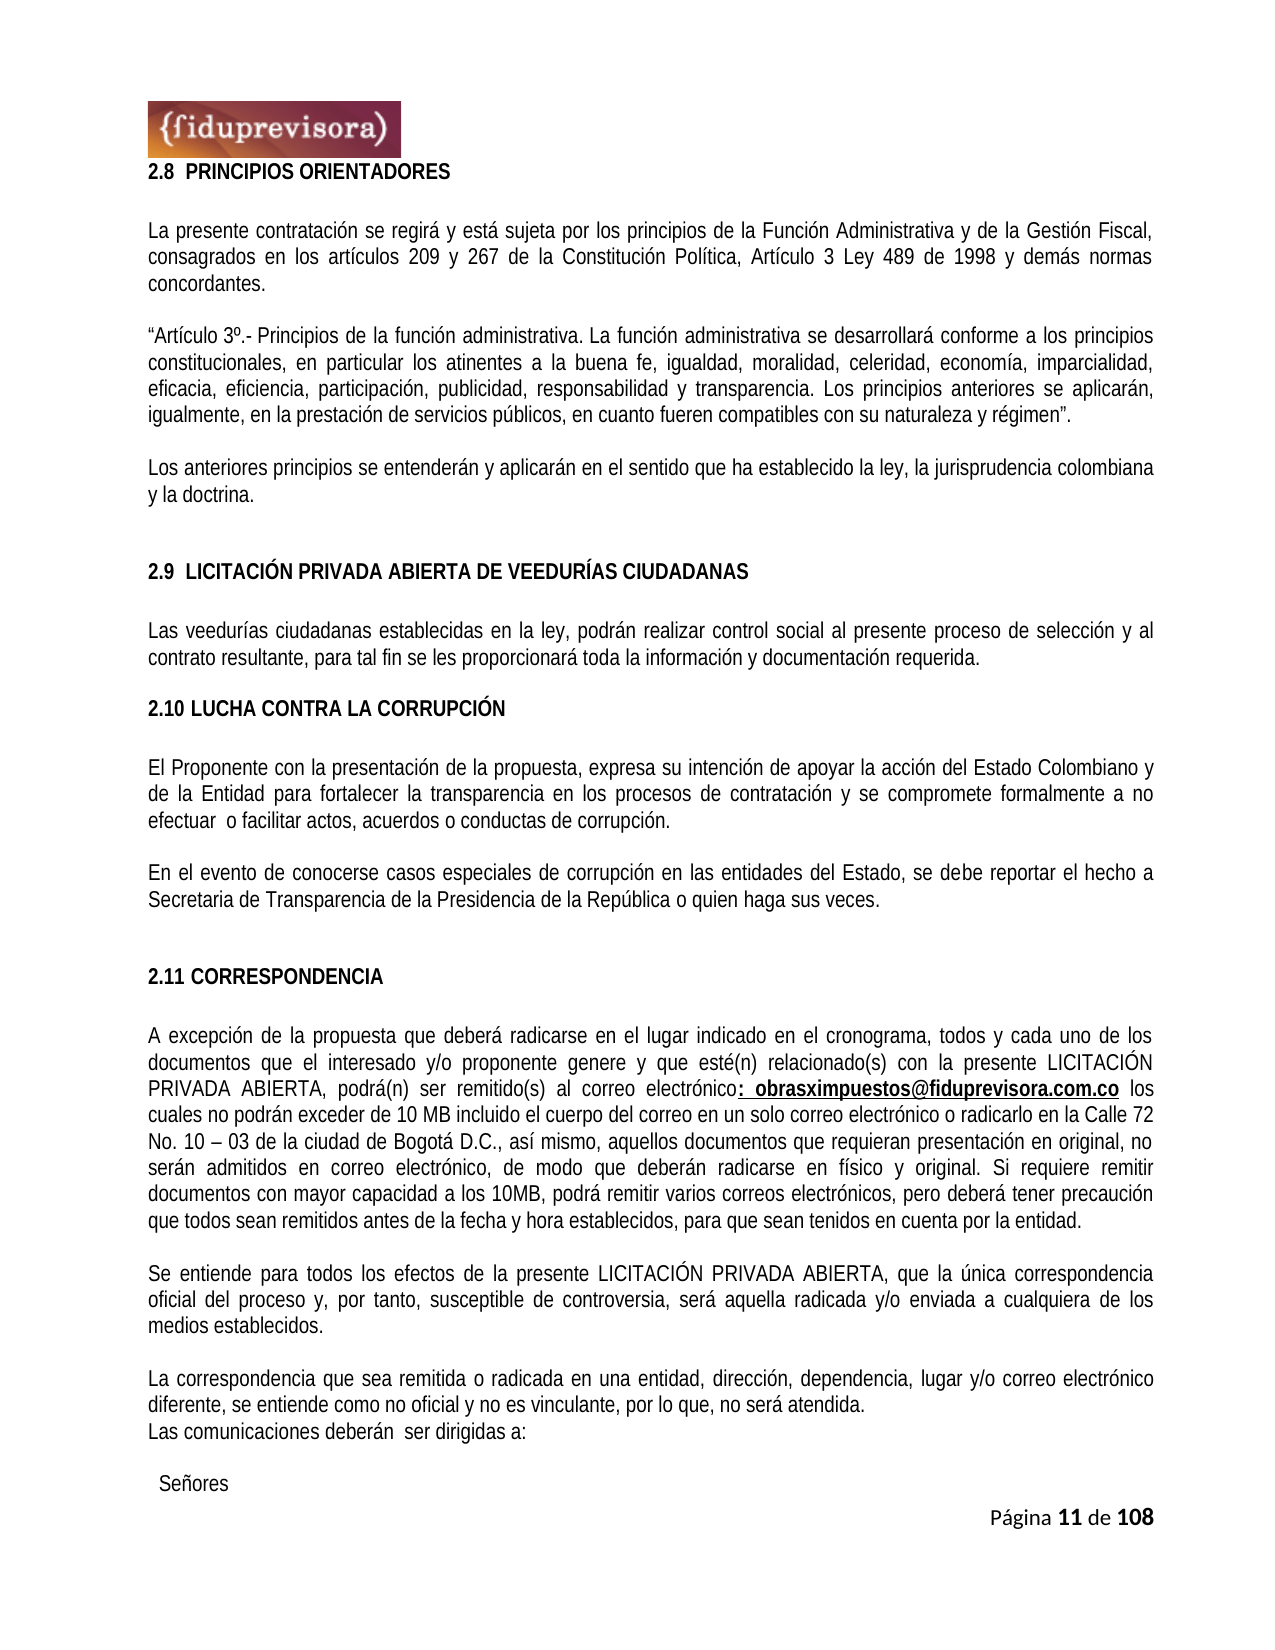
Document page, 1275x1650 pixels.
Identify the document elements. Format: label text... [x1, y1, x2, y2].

picture [147, 101, 402, 158]
subtitle LUCHA CONTRA LA CORRUPCIÓN [148, 695, 1154, 721]
subtitle PRINCIPIOS ORIENTADORES [148, 158, 1154, 184]
text A excepción de la propuesta que deberá radicarse en el lugar indicado en el cronograma, todos y cada uno de los documentos que el interesado y/o proponente genere y que esté(n) relacionado(s) con la presente LICITACIÓN PRIVADA ABIERTA, podrá(n) ser remitido(s) al correo electrónico: obrasximpuestos@fiduprevisora.com.co los cuales no podrán exceder de 10 MB incluido el cuerpo del correo en un solo correo electrónico o radicarlo en la Calle 72 No. 10 – 03 de la ciudad de Bogotá D.C., así mismo, aquellos documentos que requieran presentación en original, no serán admitidos en correo electrónico, de modo que deberán radicarse en físico y original. Si requiere remitir documentos con mayor capacidad a los 10MB, podrá remitir varios correos electrónicos, pero deberá tener precaución que todos sean remitidos antes de la fecha y hora establecidos, para que sean tenidos en cuenta por la entidad. [148, 1022, 1154, 1233]
text Las comunicaciones deberán ser dirigidas a: [148, 1418, 1154, 1444]
text El Proponente con la presentación de la propuesta, expresa su intención de apoyar la acción del Estado Colombiano y de la Entidad para fortalecer la transparencia en los procesos de contratación y se compromete formalmente a no efectuar o facilitar actos, acuerdos o conductas de corrupción. [148, 754, 1154, 833]
text Señores [158, 1470, 609, 1497]
text Se entiende para todos los efectos de la presente LICITACIÓN PRIVADA ABIERTA, que la única correspondencia oficial del proceso y, por tanto, susceptible de controversia, será aquella radicada y/o enviada a cualquiera de los medios establecidos. [148, 1259, 1154, 1338]
text La correspondencia que sea remitida o radicada en una entidad, dirección, dependencia, lugar y/o correo electrónico diferente, se entiende como no oficial y no es vinculante, por lo que, no será atendida. [148, 1365, 1154, 1418]
text En el evento de conocerse casos especiales de corrupción en las entidades del Estado, se debe reportar el hecho a Secretaria de Transparencia de la Presidencia de la República o quien haga sus veces. [148, 859, 1154, 912]
text “Artículo 3º.- Principios de la función administrativa. La función administrativa se desarrollará conforme a los principios constitucionales, en particular los atinentes a la buena fe, igualdad, moralidad, celeridad, economía, imparcialidad, eficacia, eficiencia, participación, publicidad, responsabilidad y transparencia. Los principios anteriores se aplicarán, igualmente, en la prestación de servicios públicos, en cuanto fueren compatibles con su naturaleza y régimen”. [148, 322, 1154, 428]
subtitle CORRESPONDENCIA [148, 963, 1154, 990]
text Las veedurías ciudadanas establecidas en la ley, podrán realizar control social al presente proceso de selección y al contrato resultante, para tal fin se les proporcionará toda la información y documentación requerida. [148, 617, 1154, 670]
text Los anteriores principios se entenderán y aplicarán en el sentido que ha establecido la ley, la jurisprudencia colombiana y la doctrina. [148, 454, 1154, 507]
subtitle LICITACIÓN PRIVADA ABIERTA DE VEEDURÍAS CIUDADANAS [148, 558, 1154, 584]
text La presente contratación se regirá y está sujeta por los principios de la Función Administrativa y de la Gestión Fiscal, consagrados en los artículos 209 y 267 de la Constitución Política, Artículo 3 Ley 489 de 1998 y demás normas concordantes. [148, 217, 1154, 296]
